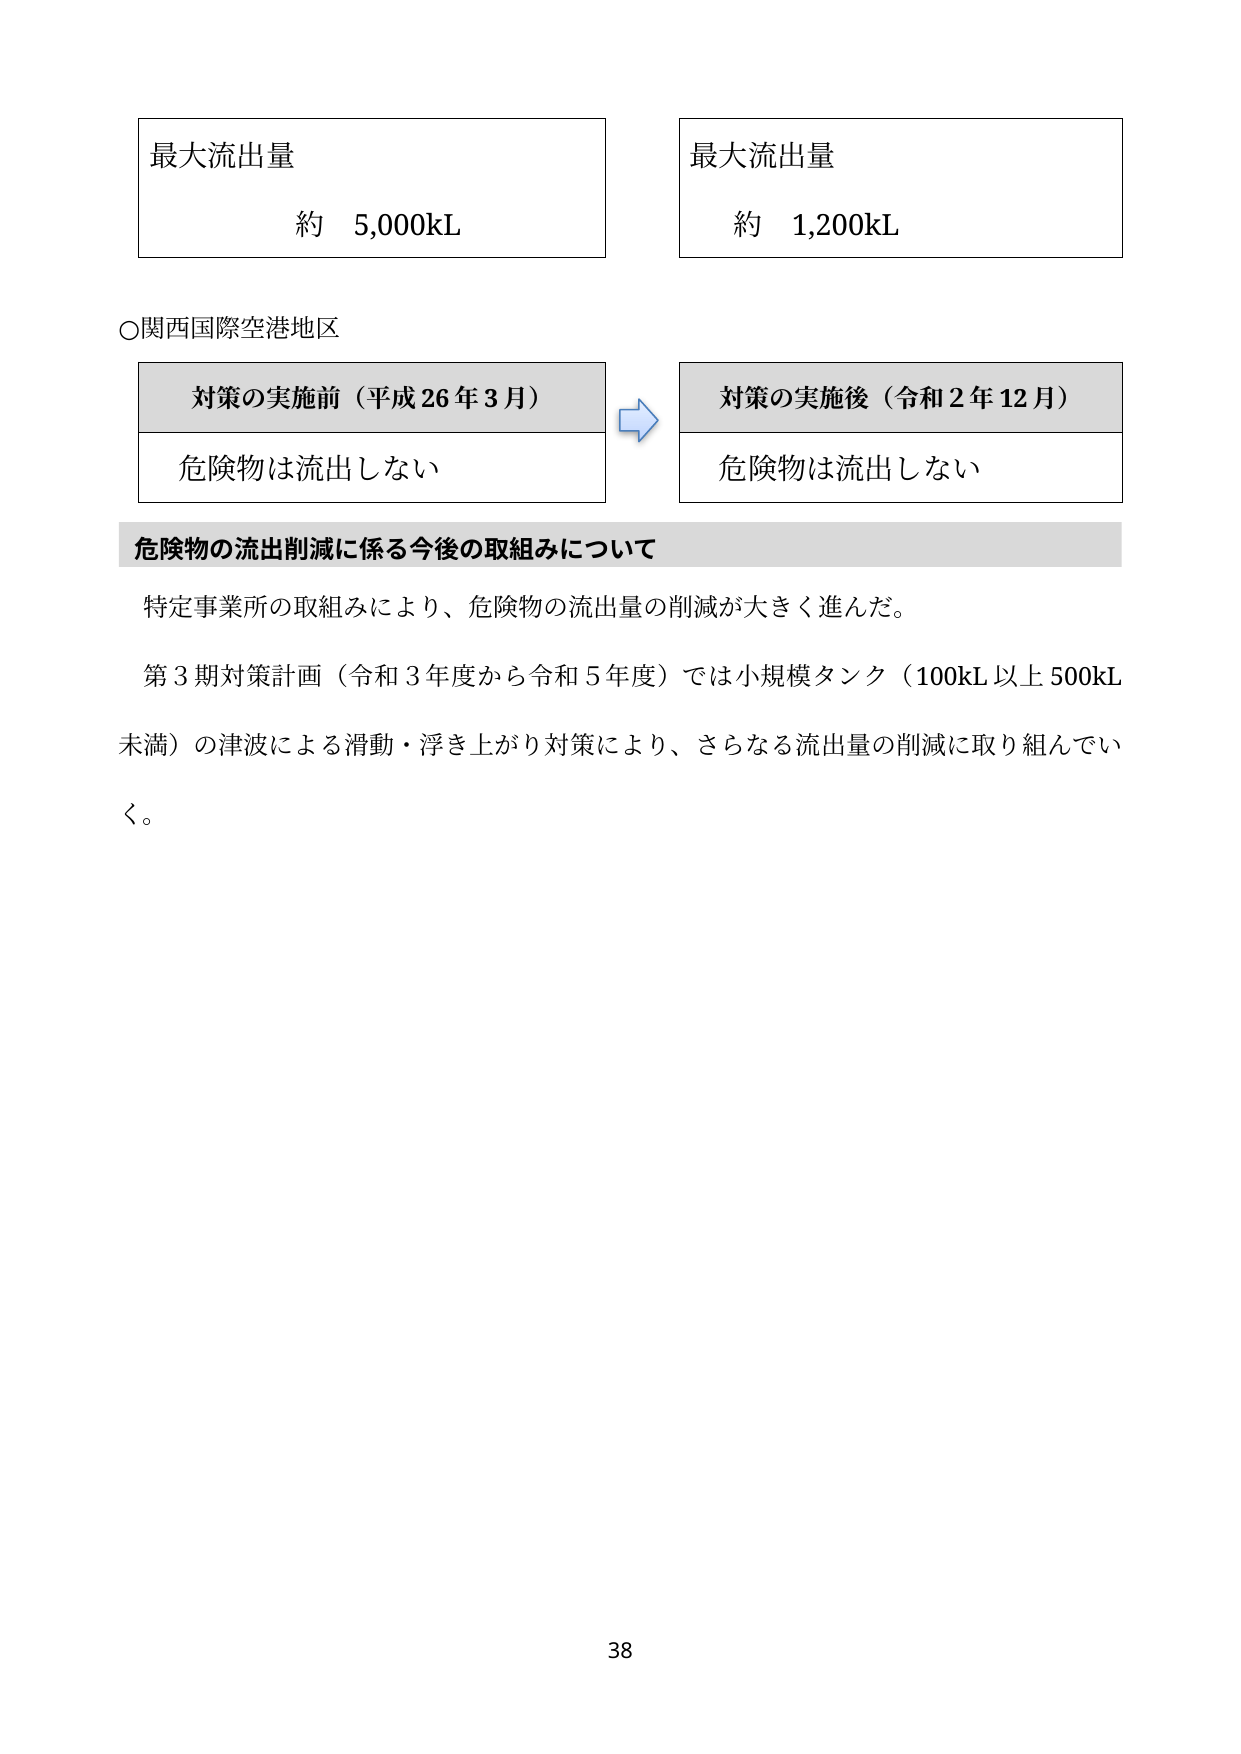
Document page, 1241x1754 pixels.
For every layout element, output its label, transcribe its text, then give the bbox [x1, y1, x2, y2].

text ○関西国際空港地区 [118, 293, 1122, 362]
table_cell 危険物は流出しない [680, 433, 1122, 502]
table_header [606, 362, 679, 502]
table_cell 最大流出量 約 5,000kL [139, 119, 605, 257]
table_cell 最大流出量 約 1,200kL [680, 119, 1122, 257]
table_cell 危険物は流出しない [139, 433, 605, 502]
table_header 対策の実施後（令和２年12月） [680, 363, 1122, 432]
text 特定事業所の取組みにより、危険物の流出量の削減が大きく進んだ。 [118, 572, 1122, 641]
table_header [606, 118, 679, 257]
text 第３期対策計画（令和３年度から令和５年度）では小規模タンク（100kL以上500kL未満）の津波による滑動・浮き上がり対策により、さらなる流出量の削減に取り組んでいく。 [118, 641, 1122, 847]
table_header 対策の実施前（平成26年3月） [139, 363, 605, 432]
